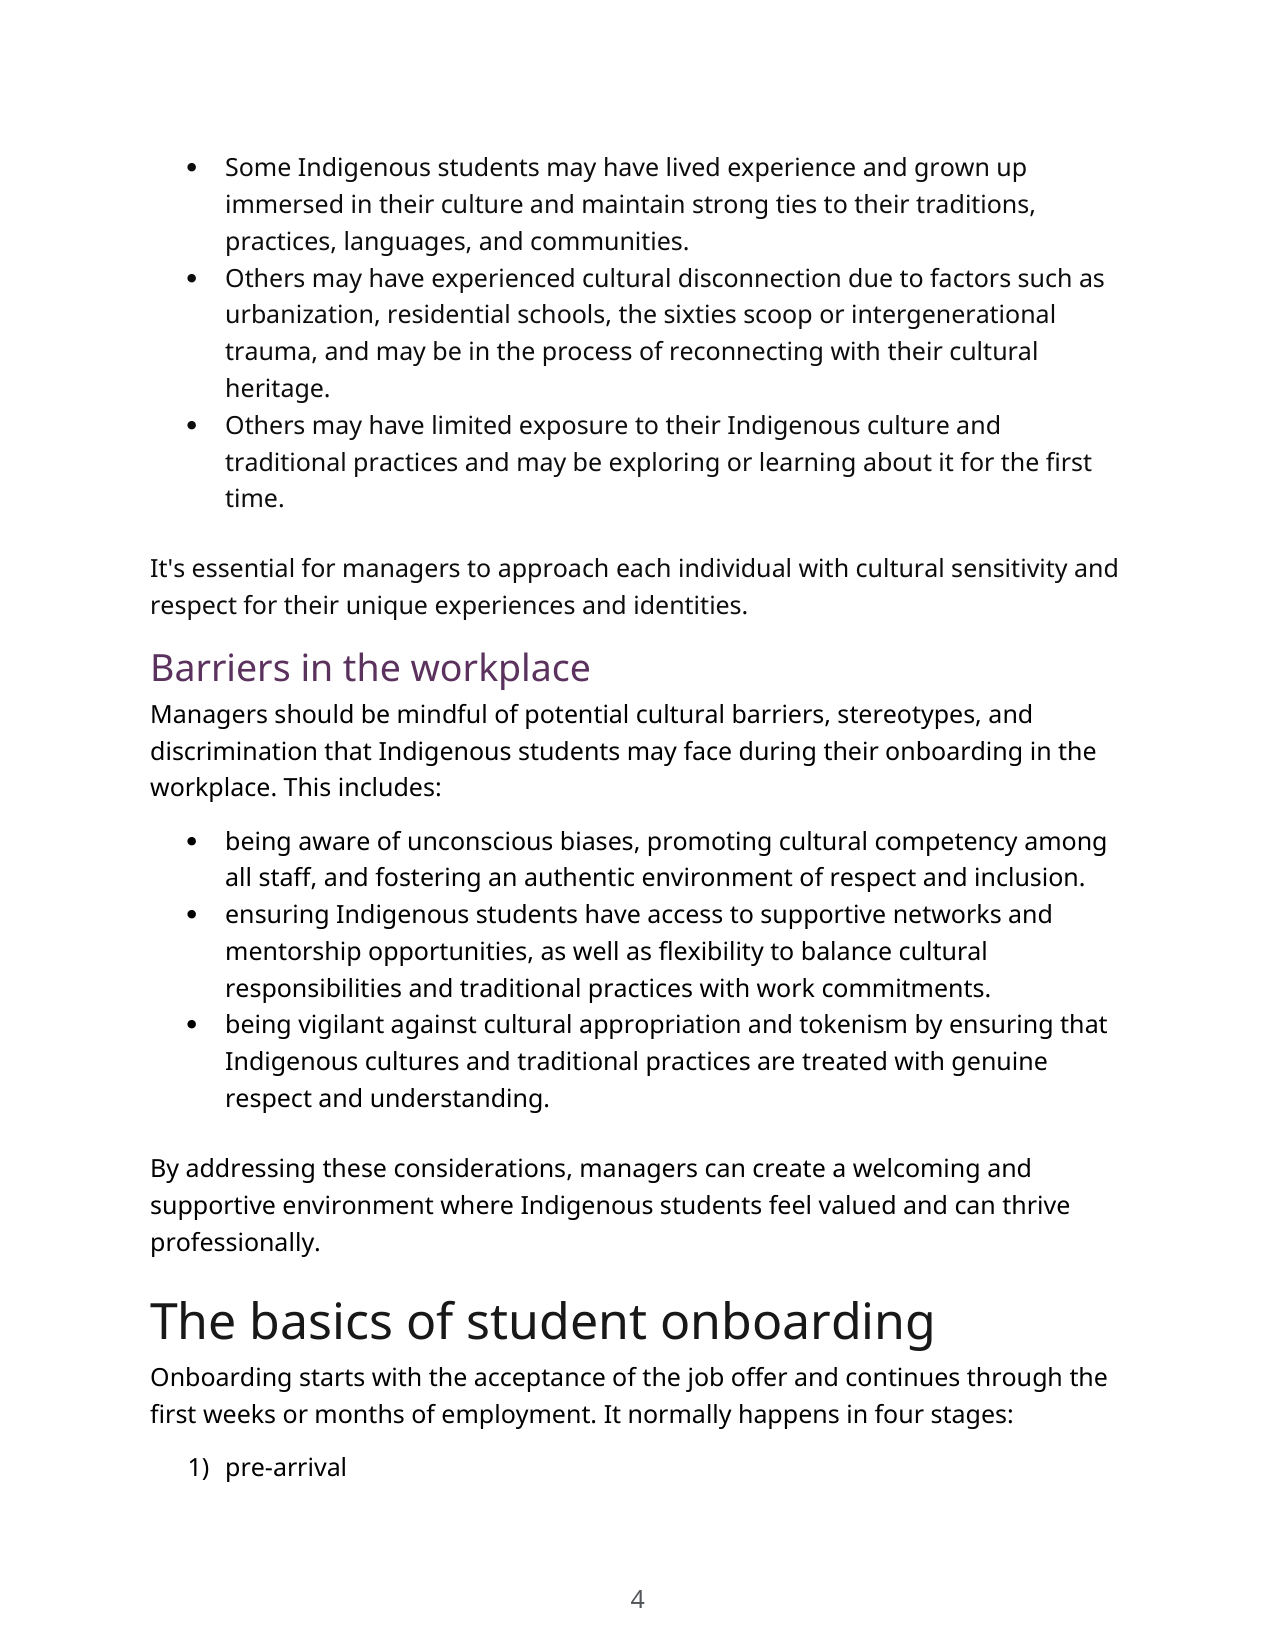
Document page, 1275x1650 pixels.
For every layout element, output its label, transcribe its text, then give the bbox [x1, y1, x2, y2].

text By addressing these considerations, managers can create a welcoming and supportive environment where Indigenous students feel valued and can thrive professionally. [150, 1151, 1125, 1258]
list pre-arrival [187, 1450, 1125, 1484]
list Some Indigenous students may have lived experience and grown up immersed in their culture and maintain strong ties to their traditions, practices, languages, and communities. [187, 150, 1125, 258]
subtitle The basics of student onboarding [150, 1286, 1125, 1354]
list ensuring Indigenous students have access to supportive networks and mentorship opportunities, as well as flexibility to balance cultural responsibilities and traditional practices with work commitments. [187, 897, 1125, 1004]
text It's essential for managers to approach each individual with cultural sensitivity and respect for their unique experiences and identities. [150, 551, 1125, 622]
subtitle Barriers in the workplace [150, 641, 1125, 692]
list being aware of unconscious biases, promoting cultural competency among all staff, and fostering an authentic environment of respect and inclusion. [187, 823, 1125, 894]
list Others may have experienced cultural disconnection due to factors such as urbanization, residential schools, the sixties scoop or intergenerational trauma, and may be in the process of reconnecting with their cultural heritage. [187, 260, 1125, 405]
list being vigilant against cultural appropriation and tokenism by ensuring that Indigenous cultures and traditional practices are treated with genuine respect and understanding. [187, 1007, 1125, 1115]
list Others may have limited exposure to their Indigenous culture and traditional practices and may be exploring or learning about it for the first time. [187, 407, 1125, 515]
text Managers should be mindful of potential cultural barriers, stereotypes, and discrimination that Indigenous students may face during their onboarding in the workplace. This includes: [150, 696, 1125, 804]
text Onboarding starts with the acceptance of the job offer and continues through the first weeks or months of employment. It normally happens in four stages: [150, 1360, 1125, 1431]
